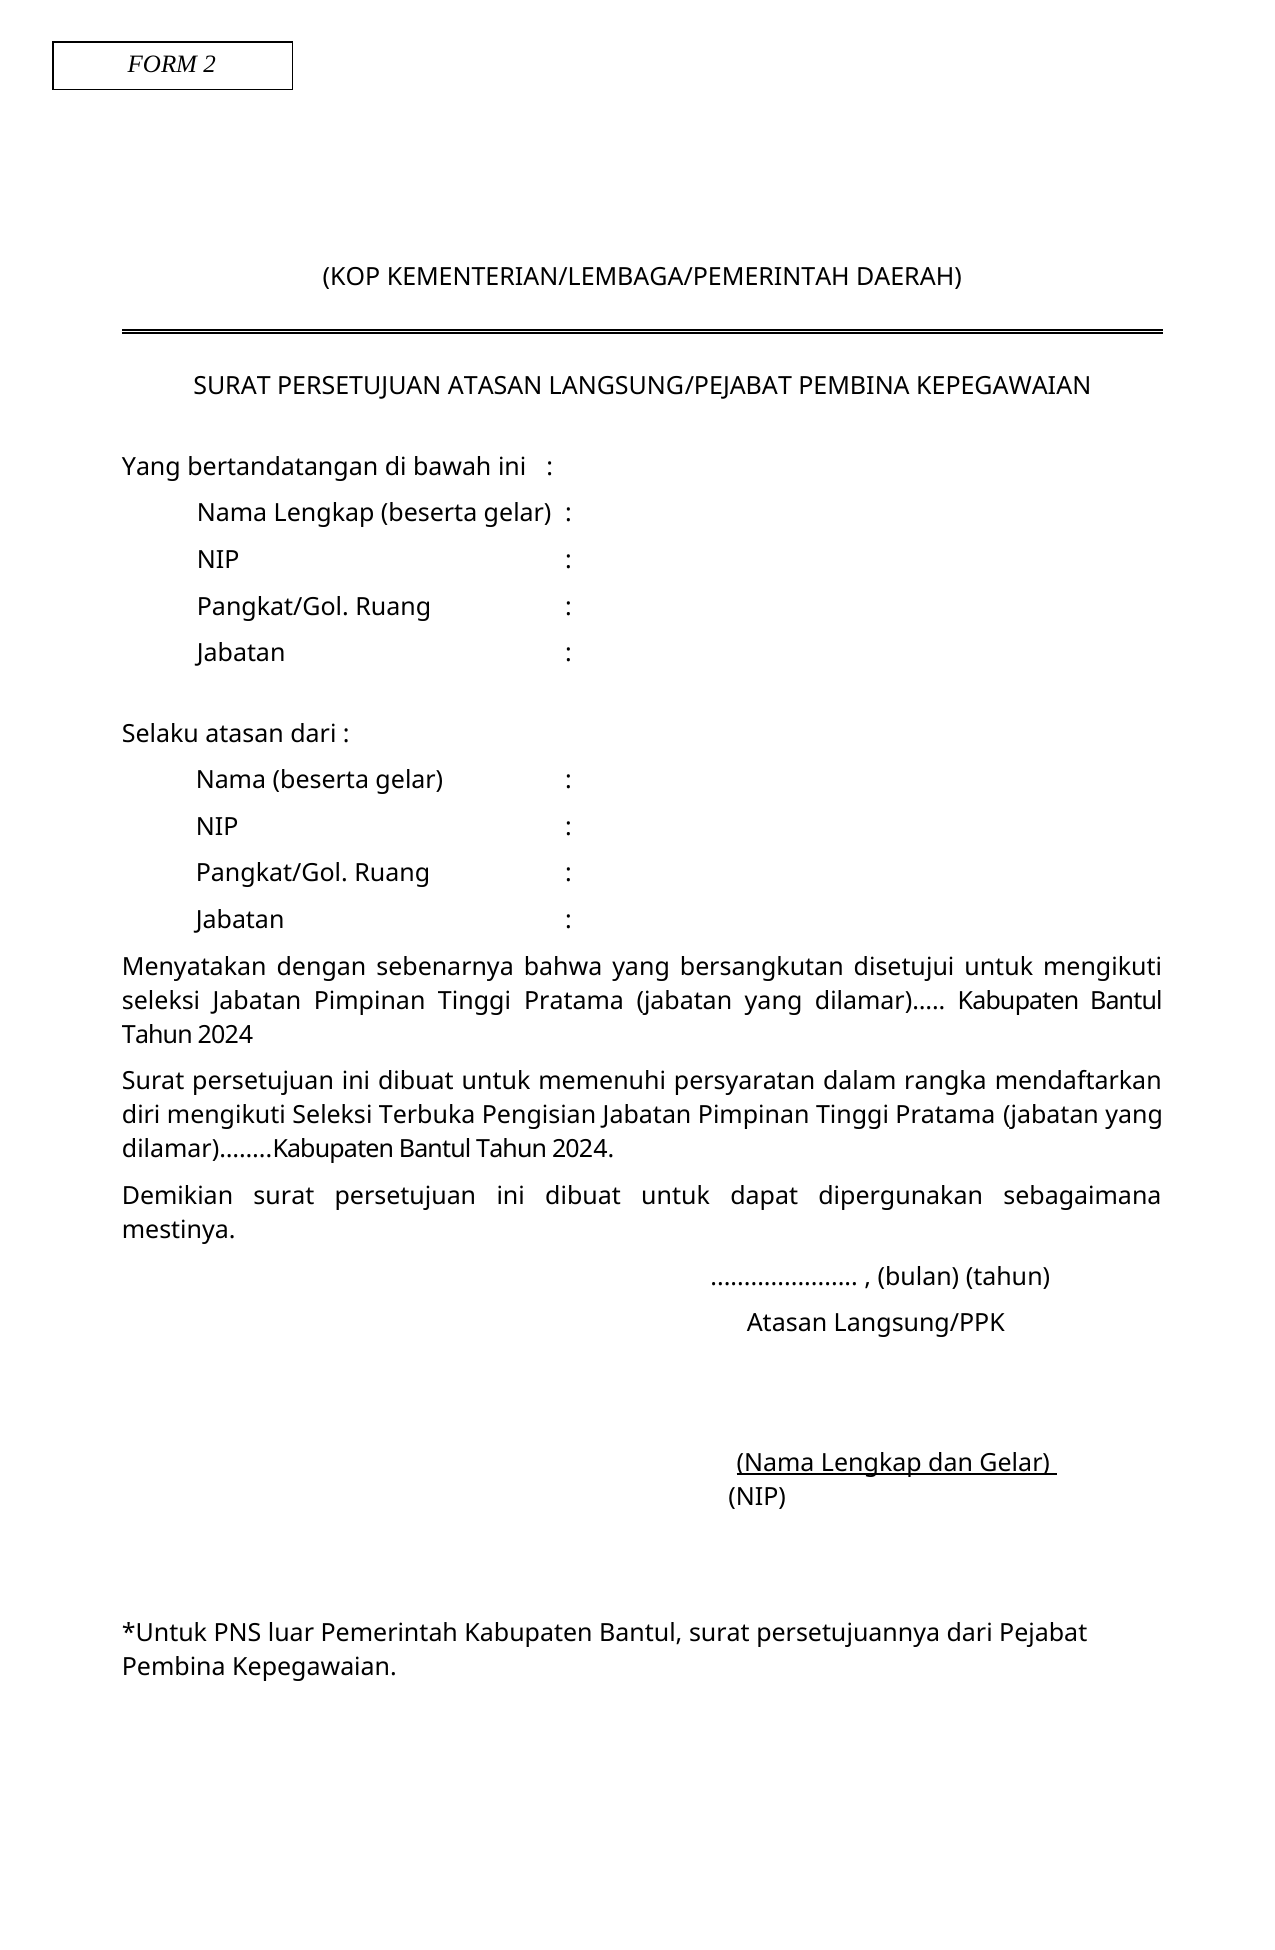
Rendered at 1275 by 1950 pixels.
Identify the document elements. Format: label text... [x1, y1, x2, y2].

text *Untuk PNS luar Pemerintah Kabupaten Bantul, surat persetujuannya dari Pejabat Pembina Kepegawaian. [122, 1615, 1163, 1683]
text Atasan Langsung/PPK [638, 1305, 1163, 1339]
text Yang bertandatangan di bawah ini : [122, 448, 1163, 483]
text ...................... , (bulan) (tahun) [597, 1258, 1163, 1292]
text SURAT PERSETUJUAN ATASAN LANGSUNG/PEJABAT PEMBINA KEPEGAWAIAN [122, 368, 1163, 402]
text Pangkat/Gol. Ruang : [122, 855, 1163, 889]
text NIP : [122, 808, 1163, 843]
text Menyatakan dengan sebenarnya bahwa yang bersangkutan disetujui untuk mengikuti seleksi Jabatan Pimpinan Tinggi Pratama (jabatan yang dilamar)….. Kabupaten Bantul Tahun 2024 [122, 948, 1163, 1050]
text Surat persetujuan ini dibuat untuk memenuhi persyaratan dalam rangka mendaftarkan diri mengikuti Seleksi Terbuka Pengisian Jabatan Pimpinan Tinggi Pratama (jabatan yang dilamar)……..Kabupaten Bantul Tahun 2024. [122, 1063, 1163, 1165]
text Jabatan : [122, 902, 1163, 936]
text Selaku atasan dari : [122, 715, 1163, 749]
text (KOP KEMENTERIAN/LEMBAGA/PEMERINTAH DAERAH) [122, 259, 1163, 293]
text Demikian surat persetujuan ini dibuat untuk dapat dipergunakan sebagaimana mestinya. [122, 1178, 1163, 1246]
text Nama Lengkap (beserta gelar) : [122, 495, 1163, 529]
text Jabatan : [122, 635, 1163, 669]
text (Nama Lengkap dan Gelar) [624, 1444, 1163, 1478]
text Pangkat/Gol. Ruang : [122, 588, 1163, 622]
text (NIP) [624, 1478, 890, 1513]
text Nama (beserta gelar) : [122, 762, 1163, 796]
text NIP : [122, 542, 1163, 576]
